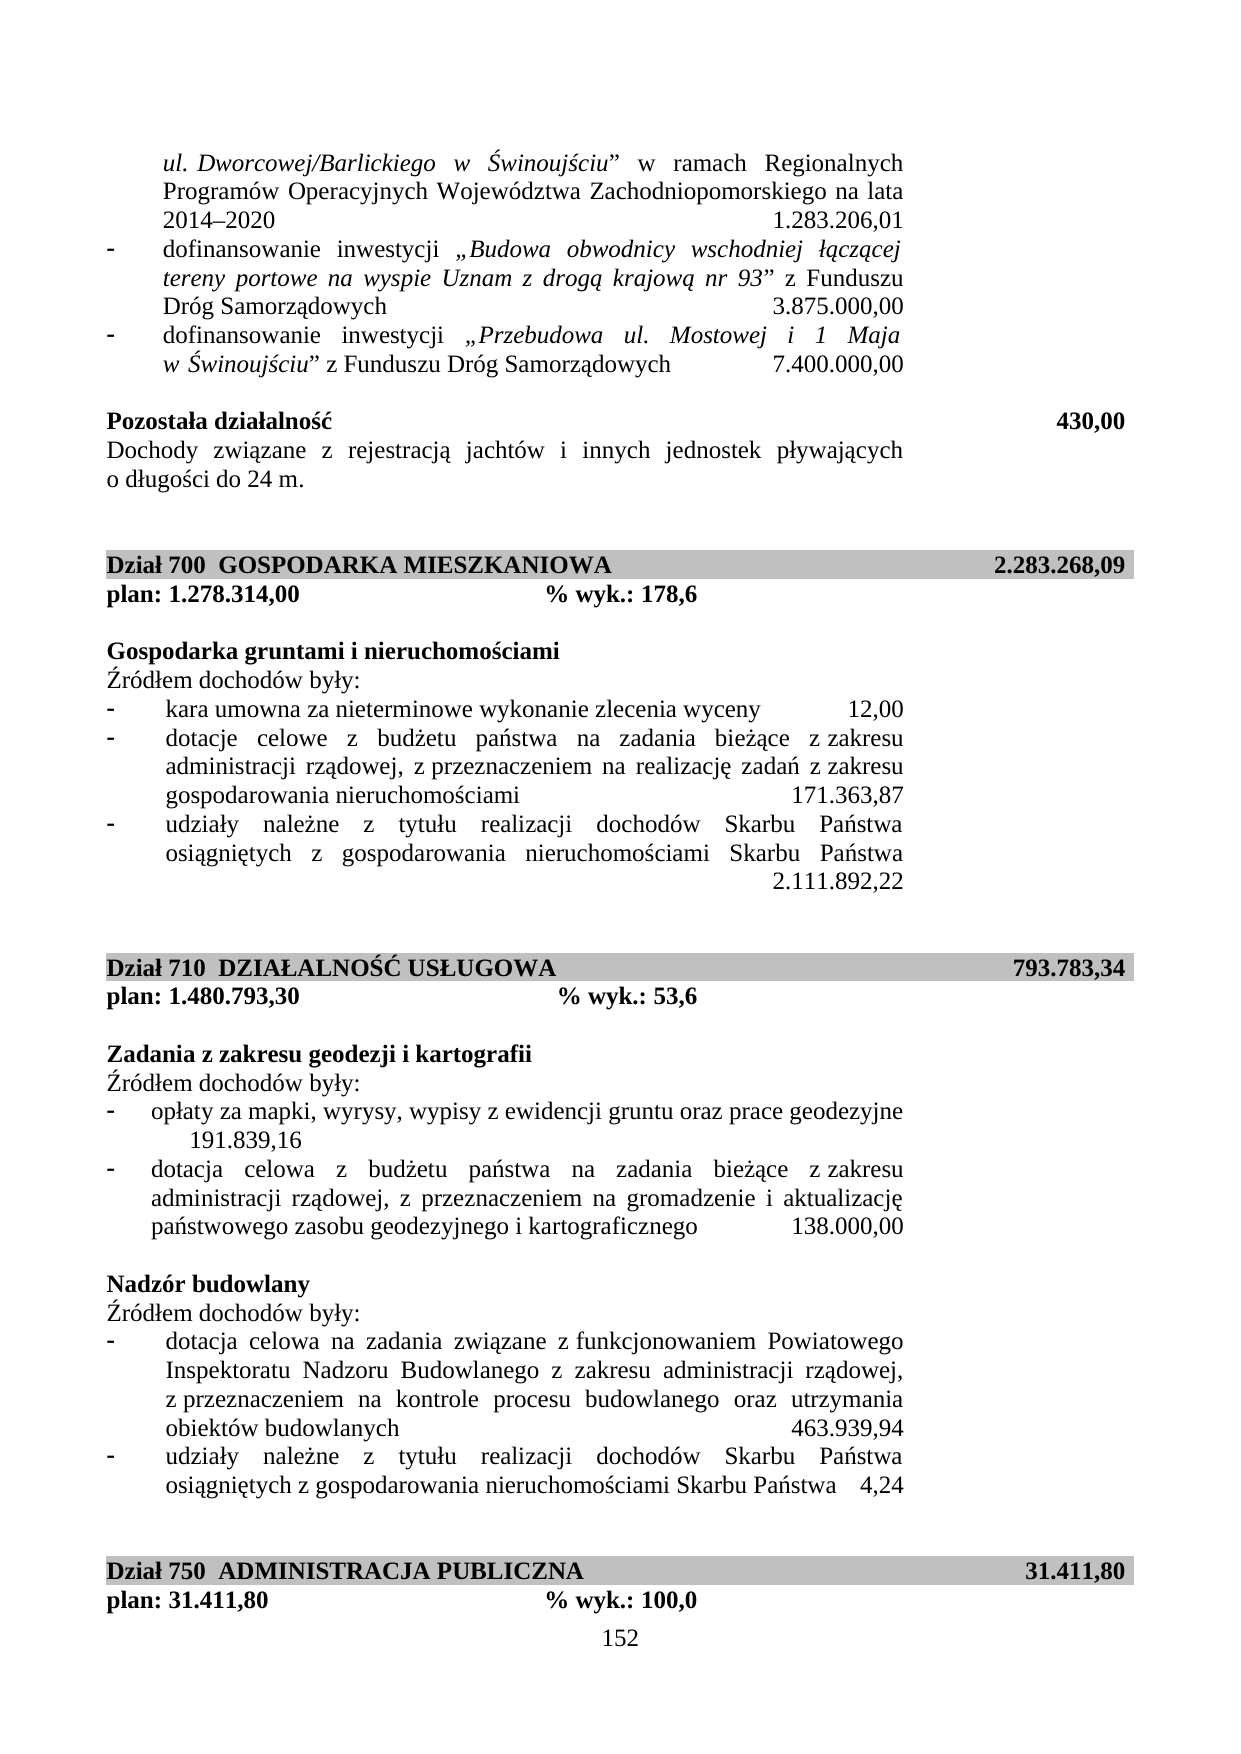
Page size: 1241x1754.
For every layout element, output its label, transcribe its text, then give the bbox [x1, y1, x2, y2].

list udziały należne z tytułu realizacji dochodów Skarbu Państwa osiągniętych z gospodarowania nieruchomościami Skarbu Państwa 2.111.892,22 [106, 809, 903, 895]
text plan: 1.278.314,00 % wyk.: 178,6 [106, 579, 1134, 608]
text plan: 1.480.793,30 % wyk.: 53,6 [106, 981, 1134, 1010]
text Pozostała działalność 430,00 [106, 406, 1134, 435]
text plan: 31.411,80 % wyk.: 100,0 [106, 1585, 1134, 1614]
list dofinansowanie inwestycji „Budowa obwodnicy wschodniej łączącej tereny portowe na wyspie Uznam z drogą krajową nr 93” z Funduszu Dróg Samorządowych 3.875.000,00 [106, 234, 903, 320]
text Nadzór budowlany 463.944,18 [106, 1269, 903, 1298]
text Źródłem dochodów były: [106, 1068, 903, 1096]
text Dział 710 DZIAŁALNOŚĆ USŁUGOWA 793.783,34 [106, 953, 1134, 981]
list kara umowna za nieterminowe wykonanie zlecenia wyceny 12,00 [106, 694, 903, 723]
list dofinansowanie inwestycji „Przebudowa ul. Mostowej i 1 Maja w Świnoujściu” z Funduszu Dróg Samorządowych 7.400.000,00 [106, 320, 903, 378]
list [106, 148, 903, 234]
text Dochody związane z rejestracją jachtów i innych jednostek pływających o długości do 24 m. [106, 435, 904, 493]
text Dział 750 ADMINISTRACJA PUBLICZNA 31.411,80 [106, 1556, 1134, 1585]
list udziały należne z tytułu realizacji dochodów Skarbu Państwa osiągniętych z gospodarowania nieruchomościami Skarbu Państwa 4,24 [106, 1441, 903, 1499]
list dotacja celowa na zadania związane z funkcjonowaniem Powiatowego Inspektoratu Nadzoru Budowlanego z zakresu administracji rządowej, z przeznaczeniem na kontrole procesu budowlanego oraz utrzymania obiektów budowlanych 463.939,94 [106, 1326, 903, 1441]
text Gospodarka gruntami i nieruchomościami 2.283.268,09 [106, 636, 903, 665]
text Źródłem dochodów były: [106, 665, 903, 694]
text Zadania z zakresu geodezji i kartografii 329.839,16 [106, 1039, 903, 1068]
list opłaty za mapki, wyrysy, wypisy z ewidencji gruntu oraz prace geodezyjne 191.839,16 [106, 1096, 903, 1154]
text Źródłem dochodów były: [106, 1298, 903, 1326]
list dotacja celowa z budżetu państwa na zadania bieżące z zakresu administracji rządowej, z przeznaczeniem na gromadzenie i aktualizację państwowego zasobu geodezyjnego i kartograficznego 138.000,00 [106, 1154, 903, 1240]
list dotacje celowe z budżetu państwa na zadania bieżące z zakresu administracji rządowej, z przeznaczeniem na realizację zadań z zakresu gospodarowania nieruchomościami 171.363,87 [106, 723, 903, 809]
